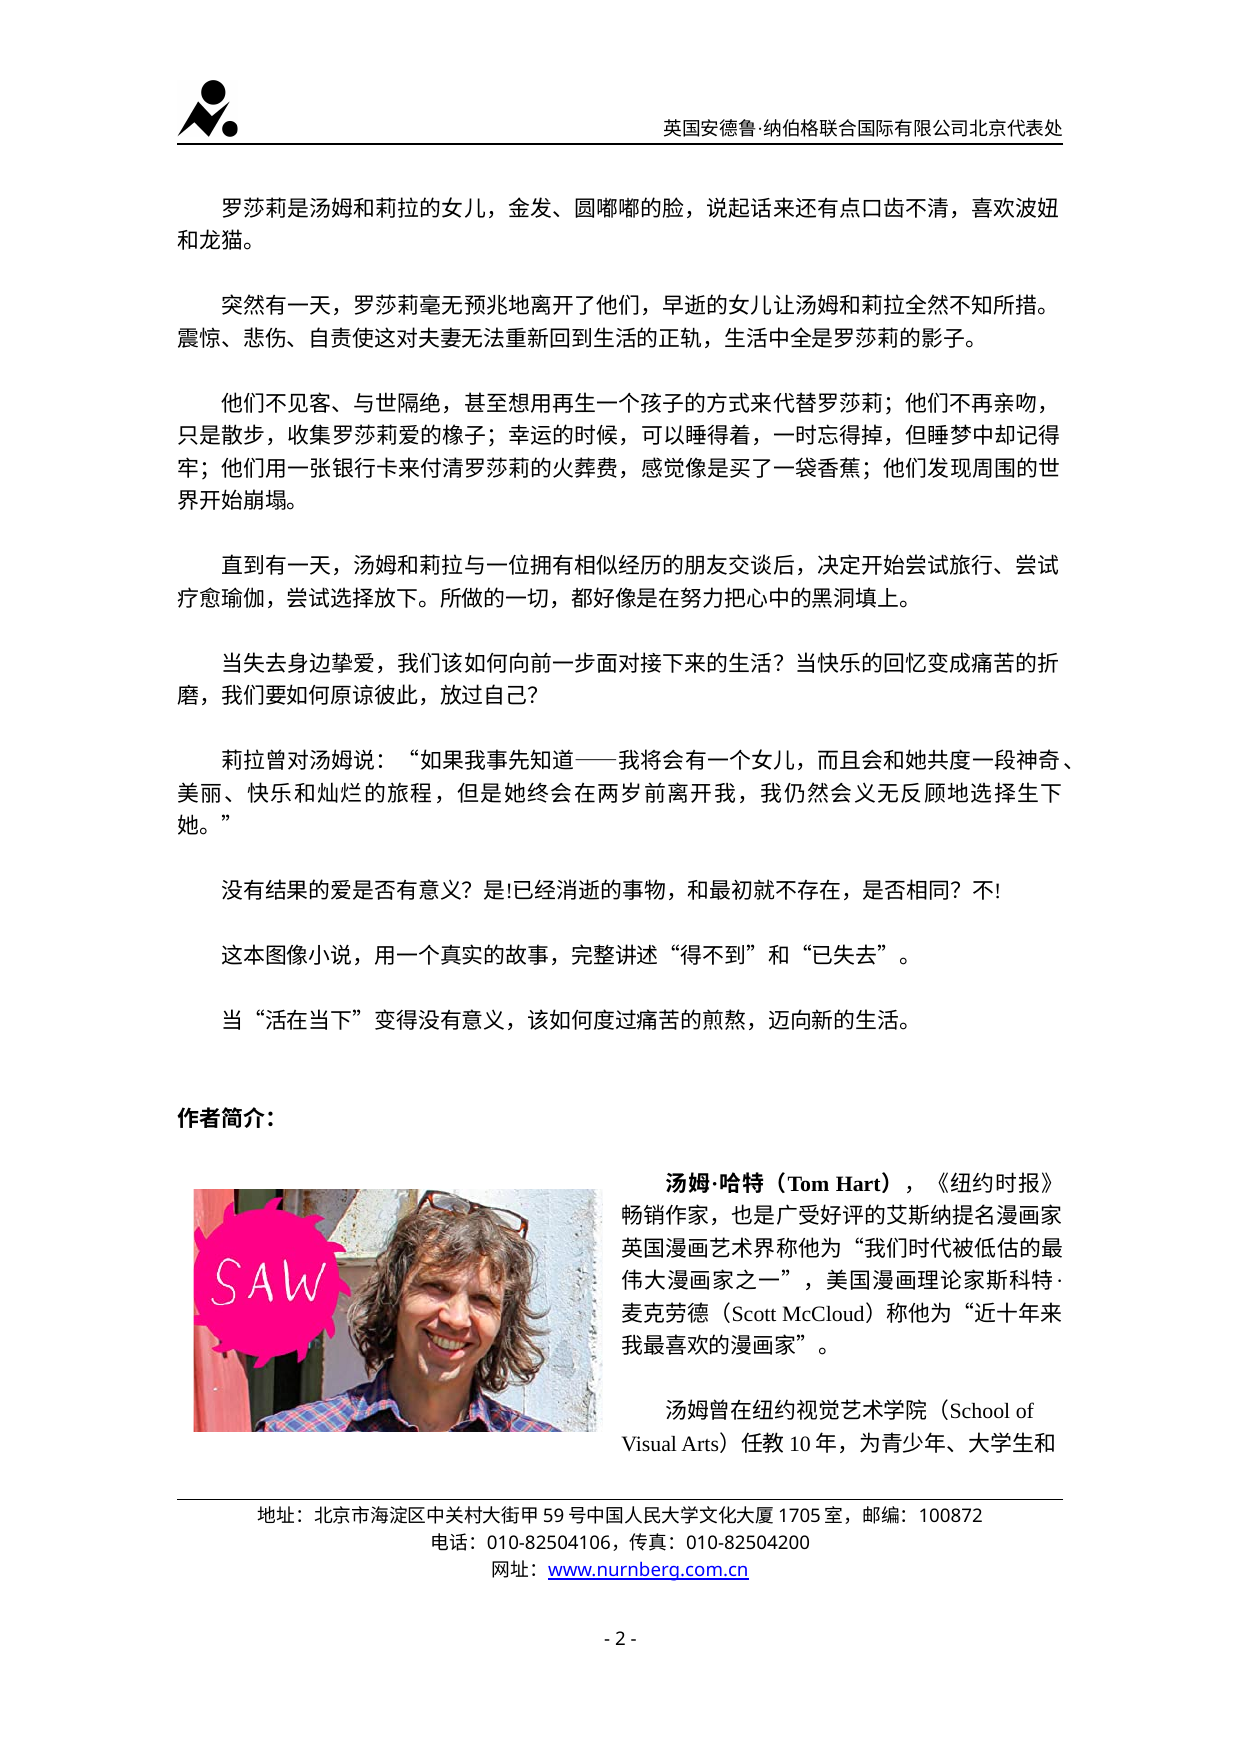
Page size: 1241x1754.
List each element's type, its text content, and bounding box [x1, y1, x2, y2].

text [177, 1393, 1063, 1458]
text 当失去身边挚爱，我们该如何向前一步面对接下来的生活？当快乐的回忆变成痛苦的折磨，我们要如何原谅彼此，放过自己？ [177, 645, 1063, 710]
text 他们不见客、与世隔绝，甚至想用再生一个孩子的方式来代替罗莎莉；他们不再亲吻，只是散步，收集罗莎莉爱的橡子；幸运的时候，可以睡得着，一时忘得掉，但睡梦中却记得牢；他们用一张银行卡来付清罗莎莉的火葬费，感觉像是买了一袋香蕉；他们发现周围的世界开始崩塌。 [177, 385, 1063, 515]
text 这本图像小说，用一个真实的故事，完整讲述“得不到”和“已失去”。 [177, 938, 1063, 970]
text 莉拉曾对汤姆说：“如果我事先知道——我将会有一个女儿，而且会和她共度一段神奇、美丽、快乐和灿烂的旅程，但是她终会在两岁前离开我，我仍然会义无反顾地选择生下她。” [177, 743, 1063, 840]
text 直到有一天，汤姆和莉拉与一位拥有相似经历的朋友交谈后，决定开始尝试旅行、尝试疗愈瑜伽，尝试选择放下。所做的一切，都好像是在努力把心中的黑洞填上。 [177, 548, 1063, 613]
text 罗莎莉是汤姆和莉拉的女儿，金发、圆嘟嘟的脸，说起话来还有点口齿不清，喜欢波妞和龙猫。 [177, 190, 1063, 255]
picture [193, 1189, 603, 1432]
text 当“活在当下”变得没有意义，该如何度过痛苦的煎熬，迈向新的生活。 [177, 1003, 1063, 1035]
text 汤姆·哈特（Tom Hart），《纽约时报》畅销作家，也是广受好评的艾斯纳提名漫画家。英国漫画艺术界称他为“我们时代被低估的最伟大漫画家之一”，美国漫画理论家斯科特·麦克劳德（Scott McCloud）称他为“近十年来我最喜欢的漫画家”。 [177, 1165, 1063, 1360]
text 作者简介： [177, 1100, 1063, 1133]
text 突然有一天，罗莎莉毫无预兆地离开了他们，早逝的女儿让汤姆和莉拉全然不知所措。震惊、悲伤、自责使这对夫妻无法重新回到生活的正轨，生活中全是罗莎莉的影子。 [177, 288, 1063, 353]
text 没有结果的爱是否有意义？是!已经消逝的事物，和最初就不存在，是否相同？不! [177, 873, 1063, 905]
picture [177, 80, 238, 137]
